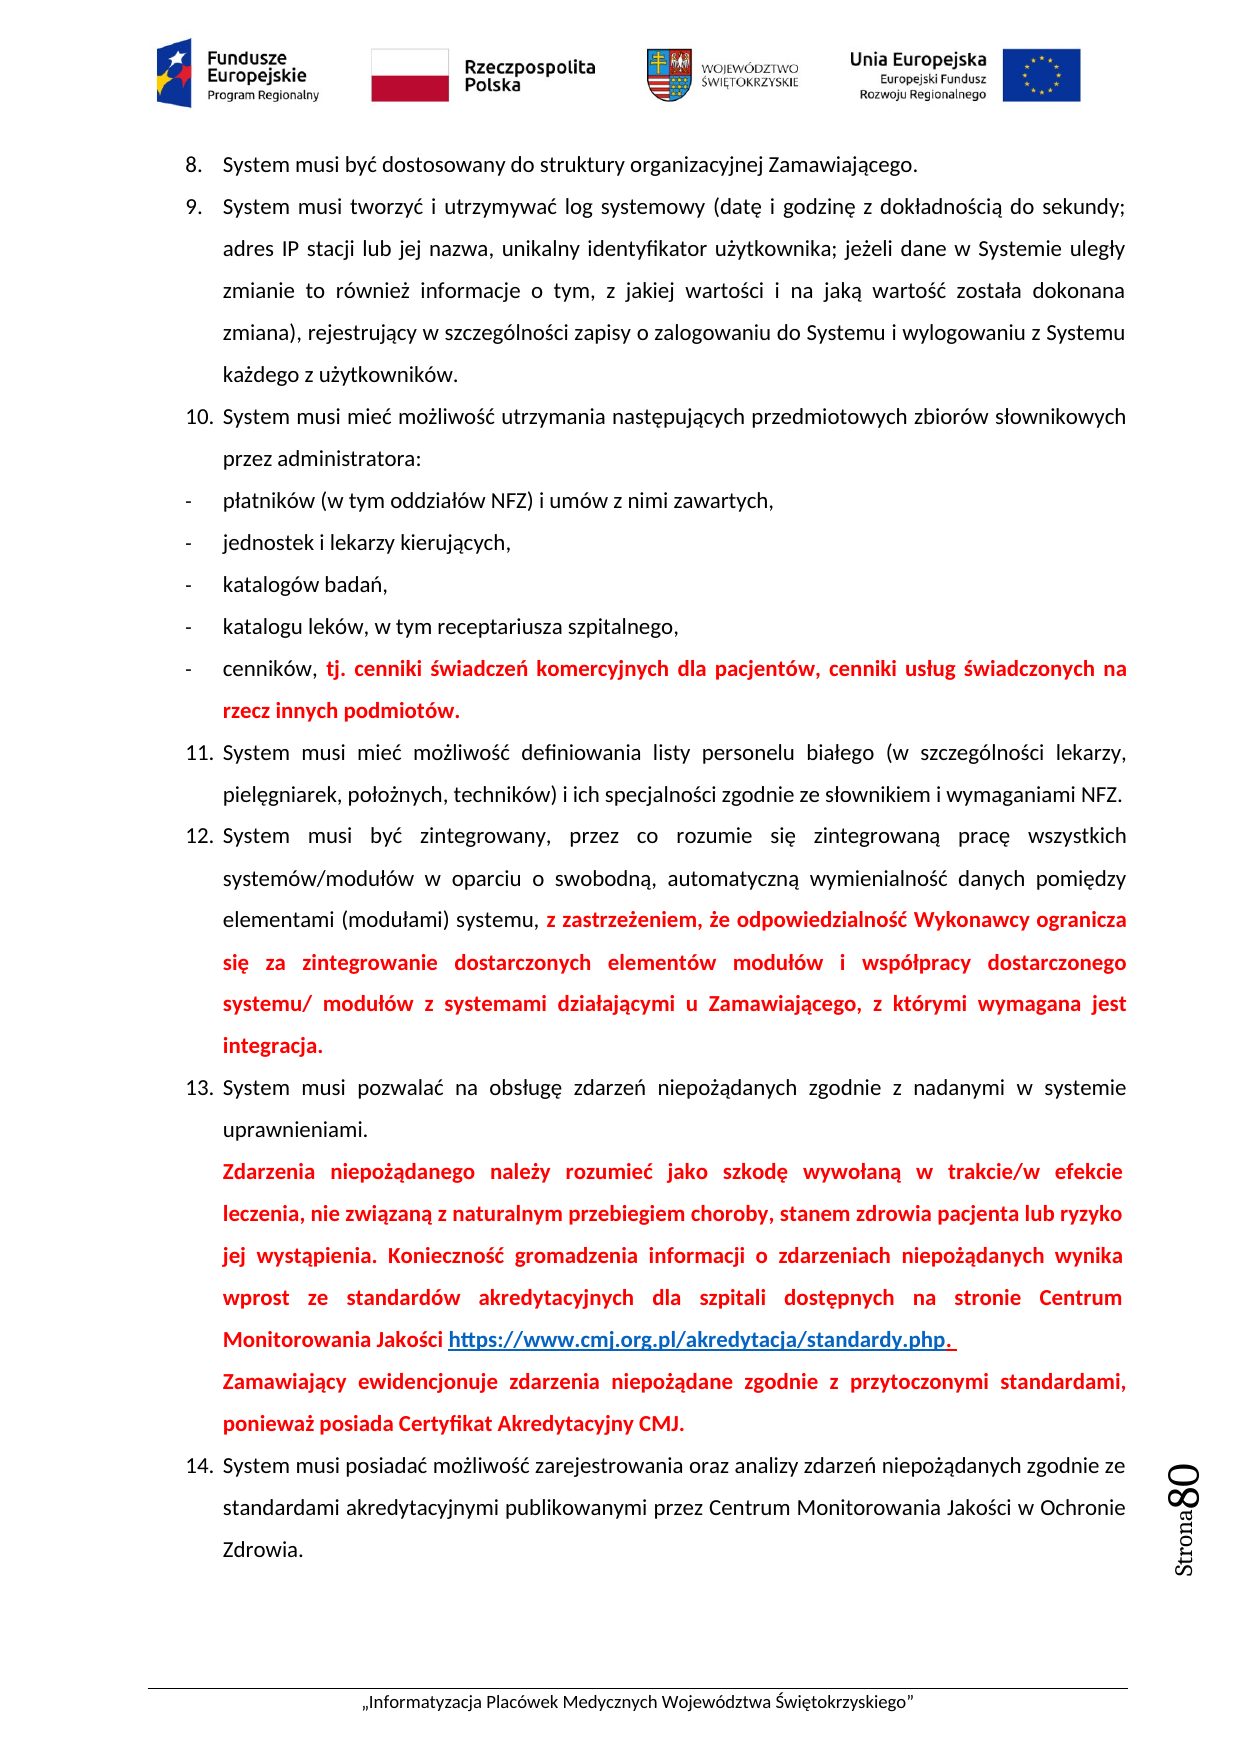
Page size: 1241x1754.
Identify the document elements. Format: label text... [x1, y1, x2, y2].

list System musi tworzyć i utrzymywać log systemowy (datę i godzinę z dokładnością do sekundy; adres IP stacji lub jej nazwa, unikalny identyfikator użytkownika; jeżeli dane w Systemie uległy zmianie to również informacje o tym, z jakiej wartości i na jaką wartość została dokonana zmiana), rejestrujący w szczególności zapisy o zalogowaniu do Systemu i wylogowaniu z Systemu każdego z użytkowników. [185, 192, 1128, 388]
list katalogów badań, [185, 570, 1128, 598]
list System musi pozwalać na obsługę zdarzeń niepożądanych zgodnie z nadanymi w systemie uprawnieniami. [185, 1073, 1128, 1143]
list System musi być zintegrowany, przez co rozumie się zintegrowaną pracę wszystkich systemów/modułów w oparciu o swobodną, automatyczną wymienialność danych pomiędzy elementami (modułami) systemu, z zastrzeżeniem, że odpowiedzialność Wykonawcy ogranicza się za zintegrowanie dostarczonych elementów modułów i współpracy dostarczonego systemu/ modułów z systemami działającymi u Zamawiającego, z którymi wymagana jest integracja. [185, 822, 1128, 1059]
list System musi mieć możliwość definiowania listy personelu białego (w szczególności lekarzy, pielęgniarek, położnych, techników) i ich specjalności zgodnie ze słownikiem i wymaganiami NFZ. [185, 738, 1128, 808]
list System musi mieć możliwość utrzymania następujących przedmiotowych zbiorów słownikowych przez administratora: [185, 402, 1128, 472]
list jednostek i lekarzy kierujących, [185, 528, 1128, 556]
list Zamawiający ewidencjonuje zdarzenia niepożądane zgodnie z przytoczonymi standardami, ponieważ posiada Certyfikat Akredytacyjny CMJ. [223, 1367, 1128, 1437]
list Zdarzenia niepożądanego należy rozumieć jako szkodę wywołaną w trakcie/w efekcie leczenia, nie związaną z naturalnym przebiegiem choroby, stanem zdrowia pacjenta lub ryzyko jej wystąpienia. Konieczność gromadzenia informacji o zdarzeniach niepożądanych wynika wprost ze standardów akredytacyjnych dla szpitali dostępnych na stronie Centrum Monitorowania Jakości https://www.cmj.org.pl/akredytacja/standardy.php. [223, 1157, 1124, 1353]
list System musi być dostosowany do struktury organizacyjnej Zamawiającego. [185, 150, 1128, 178]
list płatników (w tym oddziałów NFZ) i umów z nimi zawartych, [185, 486, 1128, 514]
list System musi posiadać możliwość zarejestrowania oraz analizy zdarzeń niepożądanych zgodnie ze standardami akredytacyjnymi publikowanymi przez Centrum Monitorowania Jakości w Ochronie Zdrowia. [185, 1451, 1128, 1563]
list cenników, tj. cenniki świadczeń komercyjnych dla pacjentów, cenniki usług świadczonych na rzecz innych podmiotów. [185, 654, 1128, 724]
picture [147, 29, 1088, 115]
list katalogu leków, w tym receptariusza szpitalnego, [185, 612, 1128, 640]
